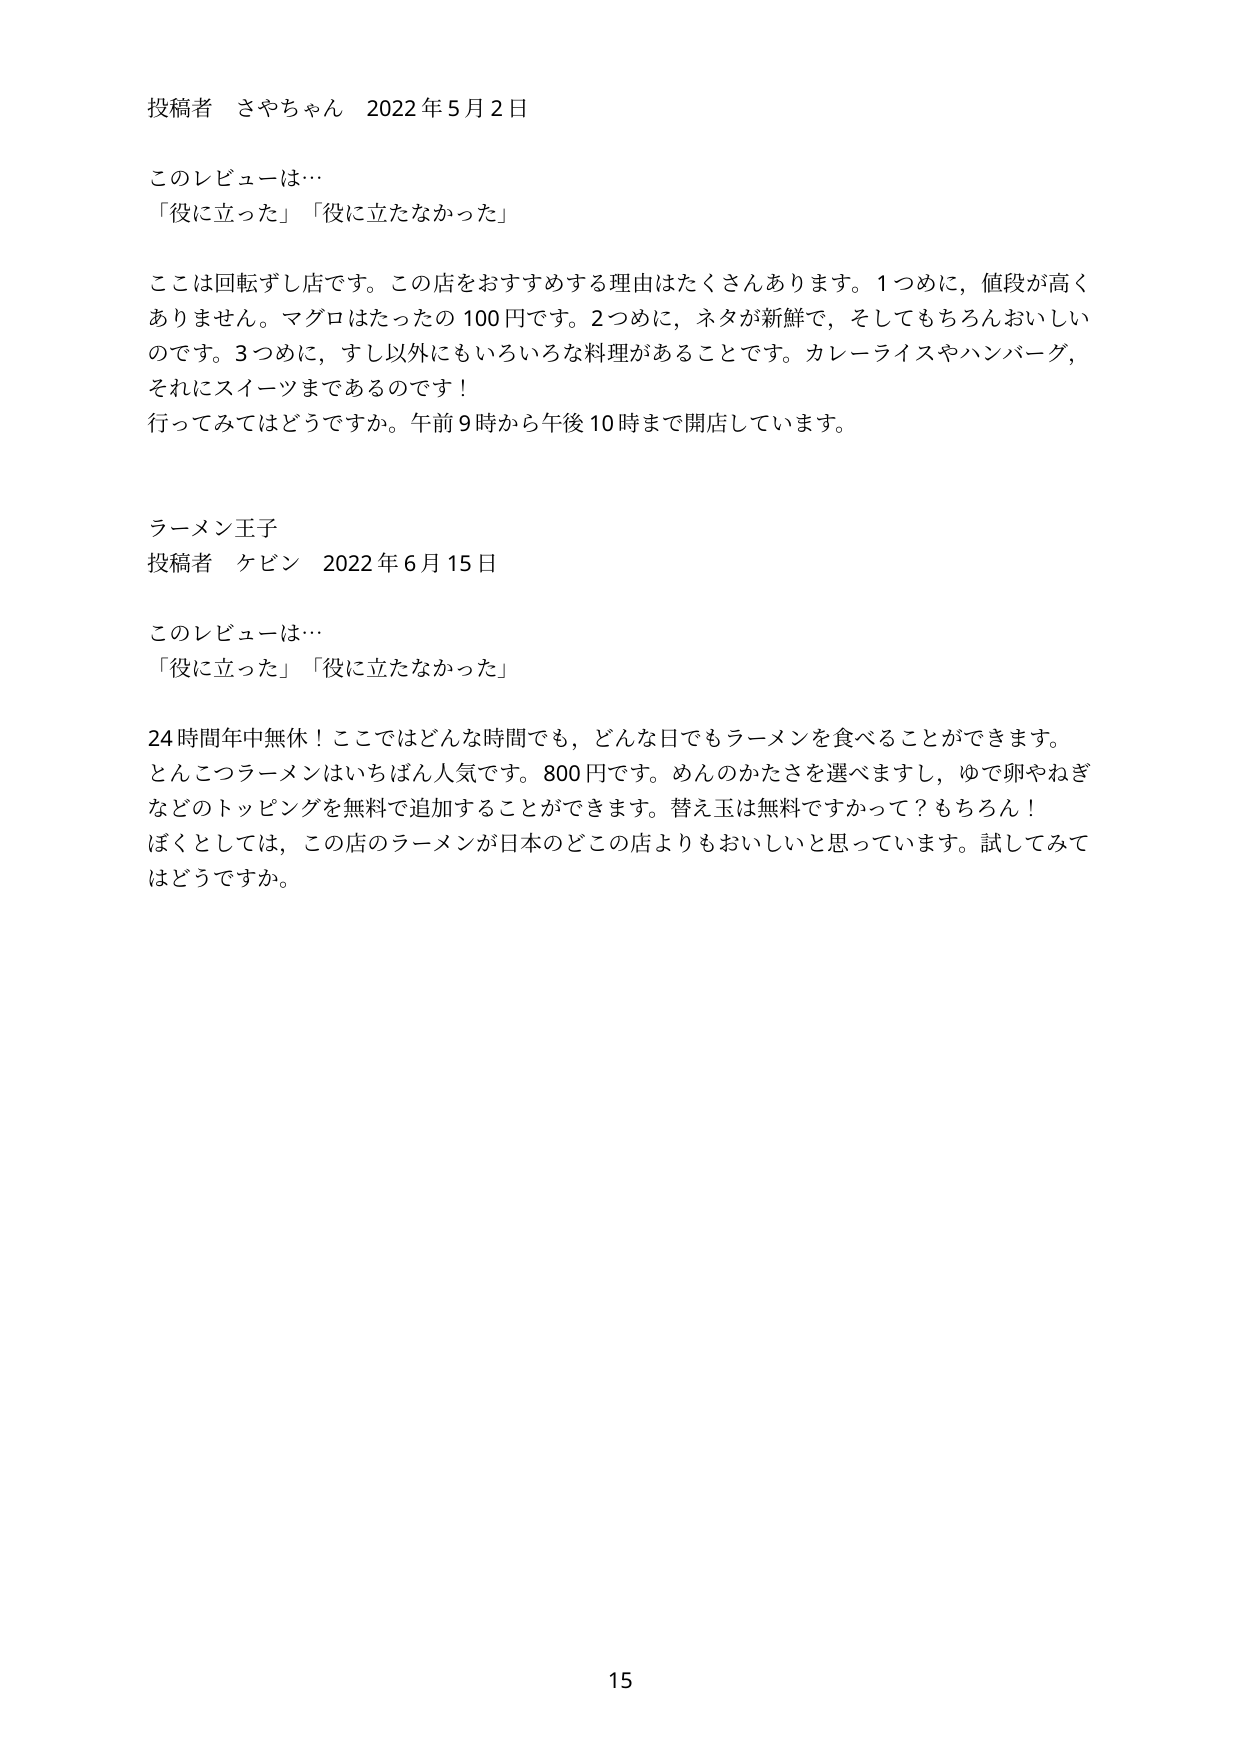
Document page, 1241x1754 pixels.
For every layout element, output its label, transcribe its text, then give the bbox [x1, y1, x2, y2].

text ぼくとしては，この店のラーメンが日本のどこの店よりもおいしいと思っています。試してみてはどうですか。 [148, 824, 1092, 894]
text 24時間年中無休！ここではどんな時間でも，どんな日でもラーメンを食べることができます。 [148, 719, 1092, 754]
text 「役に立った」「役に立たなかった」 [148, 194, 1092, 229]
text とんこつラーメンはいちばん人気です。800円です。めんのかたさを選べますし，ゆで卵やねぎなどのトッピングを無料で追加することができます。替え玉は無料ですかって？もちろん！ [148, 754, 1092, 824]
text このレビューは… [148, 614, 1092, 649]
text 投稿者 さやちゃん 2022年5月2日 [148, 89, 1092, 124]
text 「役に立った」「役に立たなかった」 [148, 649, 1092, 684]
text ラーメン王子 [148, 509, 1092, 544]
text 行ってみてはどうですか。午前9時から午後10時まで開店しています。 [148, 404, 1092, 439]
text 投稿者 ケビン 2022年6月15日 [148, 544, 1092, 579]
text ここは回転ずし店です。この店をおすすめする理由はたくさんあります。1つめに，値段が高くありません。マグロはたったの100円です。2つめに，ネタが新鮮で，そしてもちろんおいしいのです。3つめに，すし以外にもいろいろな料理があることです。カレーライスやハンバーグ，それにスイーツまであるのです！ [148, 264, 1092, 404]
text このレビューは… [148, 159, 1092, 194]
